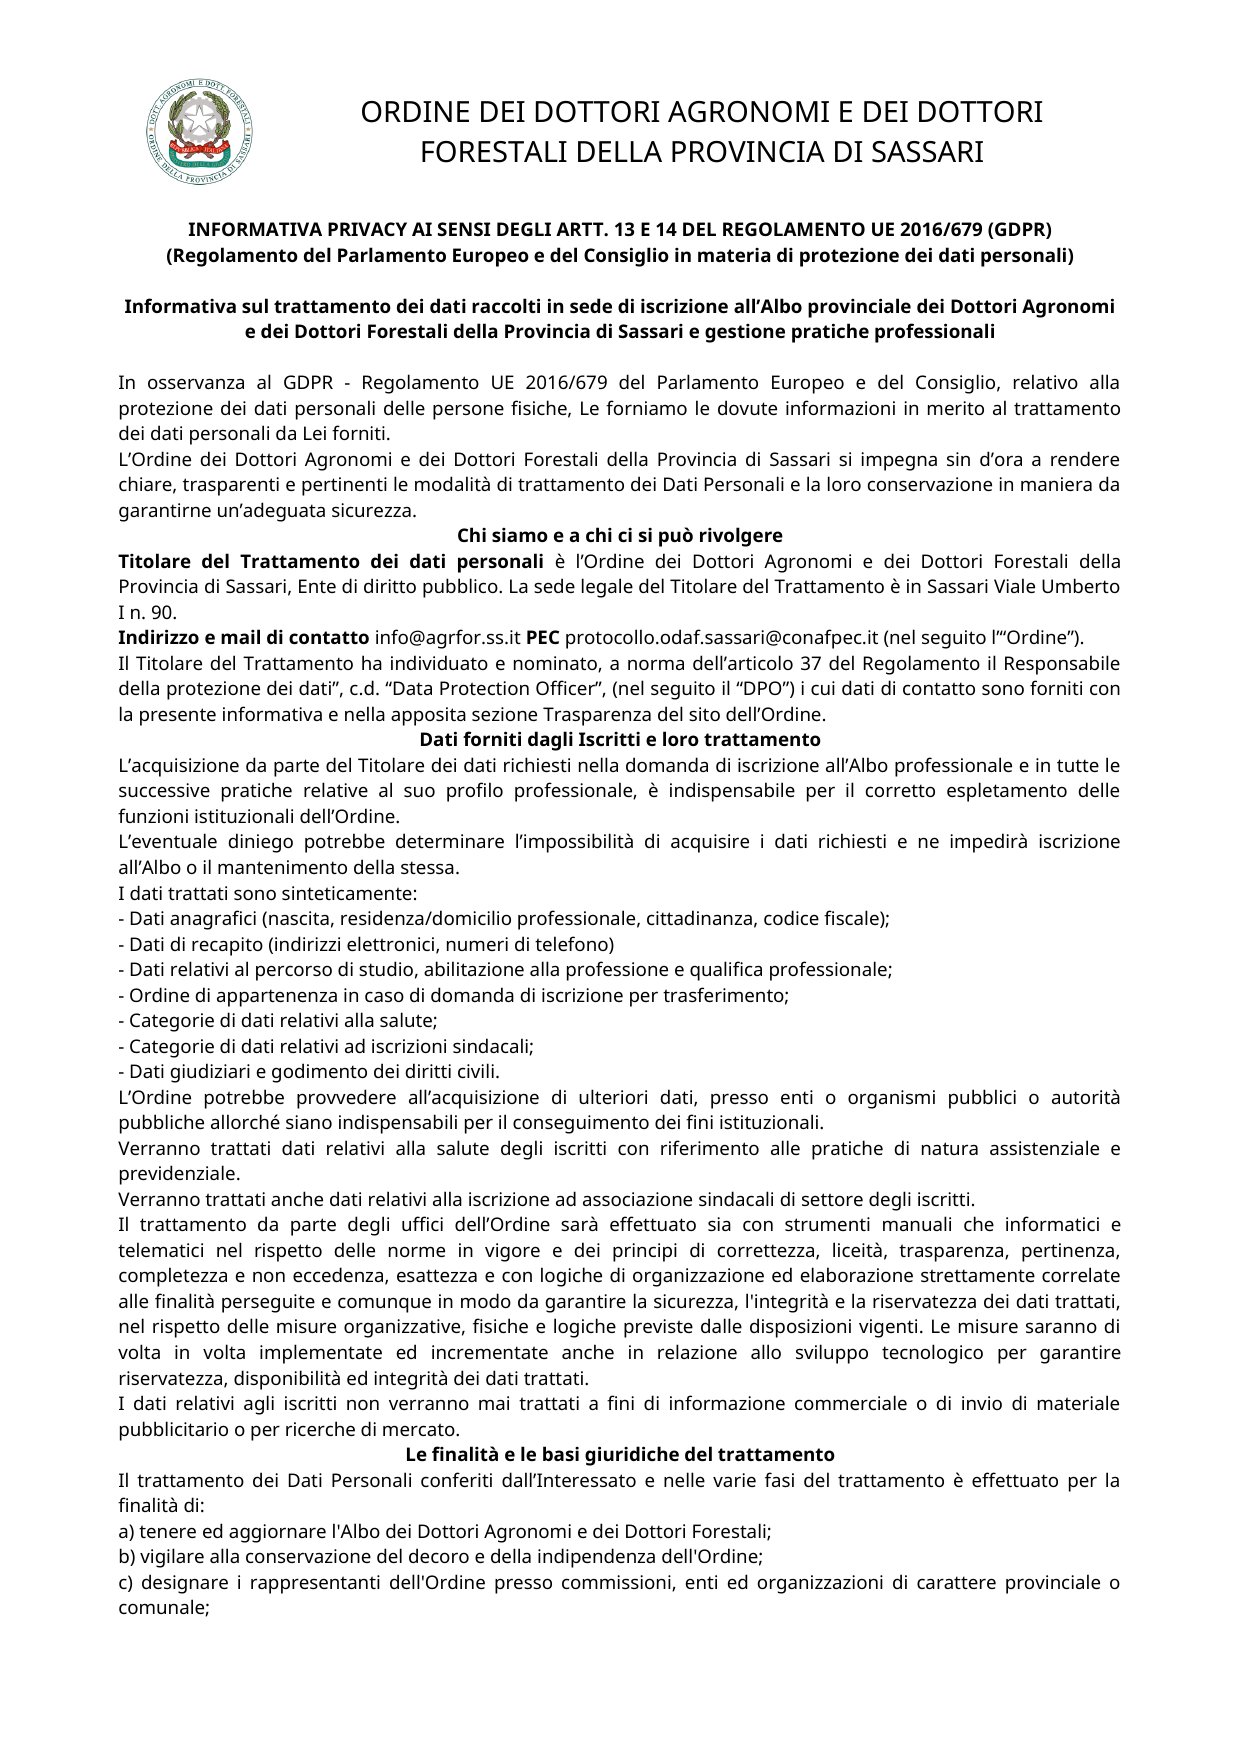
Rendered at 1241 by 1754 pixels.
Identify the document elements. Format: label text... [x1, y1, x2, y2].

text Chi siamo e a chi ci si può rivolgere [118, 523, 1122, 548]
text Le finalità e le basi giuridiche del trattamento [118, 1441, 1122, 1467]
text Il Titolare del Trattamento ha individuato e nominato, a norma dell’articolo 37 del Regolamento il Responsabile della protezione dei dati”, c.d. “Data Protection Officer”, (nel seguito il “DPO”) i cui dati di contatto sono forniti con la presente informativa e nella apposita sezione Trasparenza del sito dell’Ordine. [118, 650, 1122, 727]
text Dati forniti dagli Iscritti e loro trattamento [118, 727, 1122, 752]
text INFORMATIVA PRIVACY AI SENSI DEGLI ARTT. 13 E 14 DEL REGOLAMENTO UE 2016/679 (GDPR) [118, 216, 1122, 242]
text (Regolamento del Parlamento Europeo e del Consiglio in materia di protezione dei dati personali) [118, 242, 1122, 267]
text - Dati giudiziari e godimento dei diritti civili. [118, 1058, 1122, 1084]
text Il trattamento dei Dati Personali conferiti dall’Interessato e nelle varie fasi del trattamento è effettuato per la finalità di: [118, 1467, 1122, 1518]
text Informativa sul trattamento dei dati raccolti in sede di iscrizione all’Albo provinciale dei Dottori Agronomi e dei Dottori Forestali della Provincia di Sassari e gestione pratiche professionali [118, 293, 1122, 344]
picture [142, 73, 258, 189]
text - Dati di recapito (indirizzi elettronici, numeri di telefono) [118, 931, 1122, 956]
text L’eventuale diniego potrebbe determinare l’impossibilità di acquisire i dati richiesti e ne impedirà iscrizione all’Albo o il mantenimento della stessa. [118, 829, 1122, 880]
text L’Ordine dei Dottori Agronomi e dei Dottori Forestali della Provincia di Sassari si impegna sin d’ora a rendere chiare, trasparenti e pertinenti le modalità di trattamento dei Dati Personali e la loro conservazione in maniera da garantirne un’adeguata sicurezza. [118, 446, 1122, 523]
text - Categorie di dati relativi alla salute; [118, 1007, 1122, 1033]
text L’acquisizione da parte del Titolare dei dati richiesti nella domanda di iscrizione all’Albo professionale e in tutte le successive pratiche relative al suo profilo professionale, è indispensabile per il corretto espletamento delle funzioni istituzionali dell’Ordine. [118, 752, 1122, 829]
text Verranno trattati anche dati relativi alla iscrizione ad associazione sindacali di settore degli iscritti. [118, 1186, 1122, 1212]
text I dati relativi agli iscritti non verranno mai trattati a fini di informazione commerciale o di invio di materiale pubblicitario o per ricerche di mercato. [118, 1390, 1122, 1441]
text Il trattamento da parte degli uffici dell’Ordine sarà effettuato sia con strumenti manuali che informatici e telematici nel rispetto delle norme in vigore e dei principi di correttezza, liceità, trasparenza, pertinenza, completezza e non eccedenza, esattezza e con logiche di organizzazione ed elaborazione strettamente correlate alle finalità perseguite e comunque in modo da garantire la sicurezza, l'integrità e la riservatezza dei dati trattati, nel rispetto delle misure organizzative, fisiche e logiche previste dalle disposizioni vigenti. Le misure saranno di volta in volta implementate ed incrementate anche in relazione allo sviluppo tecnologico per garantire riservatezza, disponibilità ed integrità dei dati trattati. [118, 1212, 1122, 1390]
text - Dati anagrafici (nascita, residenza/domicilio professionale, cittadinanza, codice fiscale); [118, 905, 1122, 931]
text Verranno trattati dati relativi alla salute degli iscritti con riferimento alle pratiche di natura assistenziale e previdenziale. [118, 1135, 1122, 1186]
text c) designare i rappresentanti dell'Ordine presso commissioni, enti ed organizzazioni di carattere provinciale o comunale; [118, 1569, 1122, 1620]
text b) vigilare alla conservazione del decoro e della indipendenza dell'Ordine; [118, 1543, 1122, 1569]
text a) tenere ed aggiornare l'Albo dei Dottori Agronomi e dei Dottori Forestali; [118, 1518, 1122, 1543]
text - Categorie di dati relativi ad iscrizioni sindacali; [118, 1033, 1122, 1058]
text I dati trattati sono sinteticamente: [118, 880, 1122, 905]
text Indirizzo e mail di contatto info@agrfor.ss.it PEC protocollo.odaf.sassari@conafpec.it (nel seguito l’“Ordine”). [118, 625, 1122, 650]
text - Ordine di appartenenza in caso di domanda di iscrizione per trasferimento; [118, 982, 1122, 1007]
text - Dati relativi al percorso di studio, abilitazione alla professione e qualifica professionale; [118, 956, 1122, 982]
text Titolare del Trattamento dei dati personali è l’Ordine dei Dottori Agronomi e dei Dottori Forestali della Provincia di Sassari, Ente di diritto pubblico. La sede legale del Titolare del Trattamento è in Sassari Viale Umberto I n. 90. [118, 548, 1122, 625]
text In osservanza al GDPR - Regolamento UE 2016/679 del Parlamento Europeo e del Consiglio, relativo alla protezione dei dati personali delle persone fisiche, Le forniamo le dovute informazioni in merito al trattamento dei dati personali da Lei forniti. [118, 369, 1122, 446]
text L’Ordine potrebbe provvedere all’acquisizione di ulteriori dati, presso enti o organismi pubblici o autorità pubbliche allorché siano indispensabili per il conseguimento dei fini istituzionali. [118, 1084, 1122, 1135]
